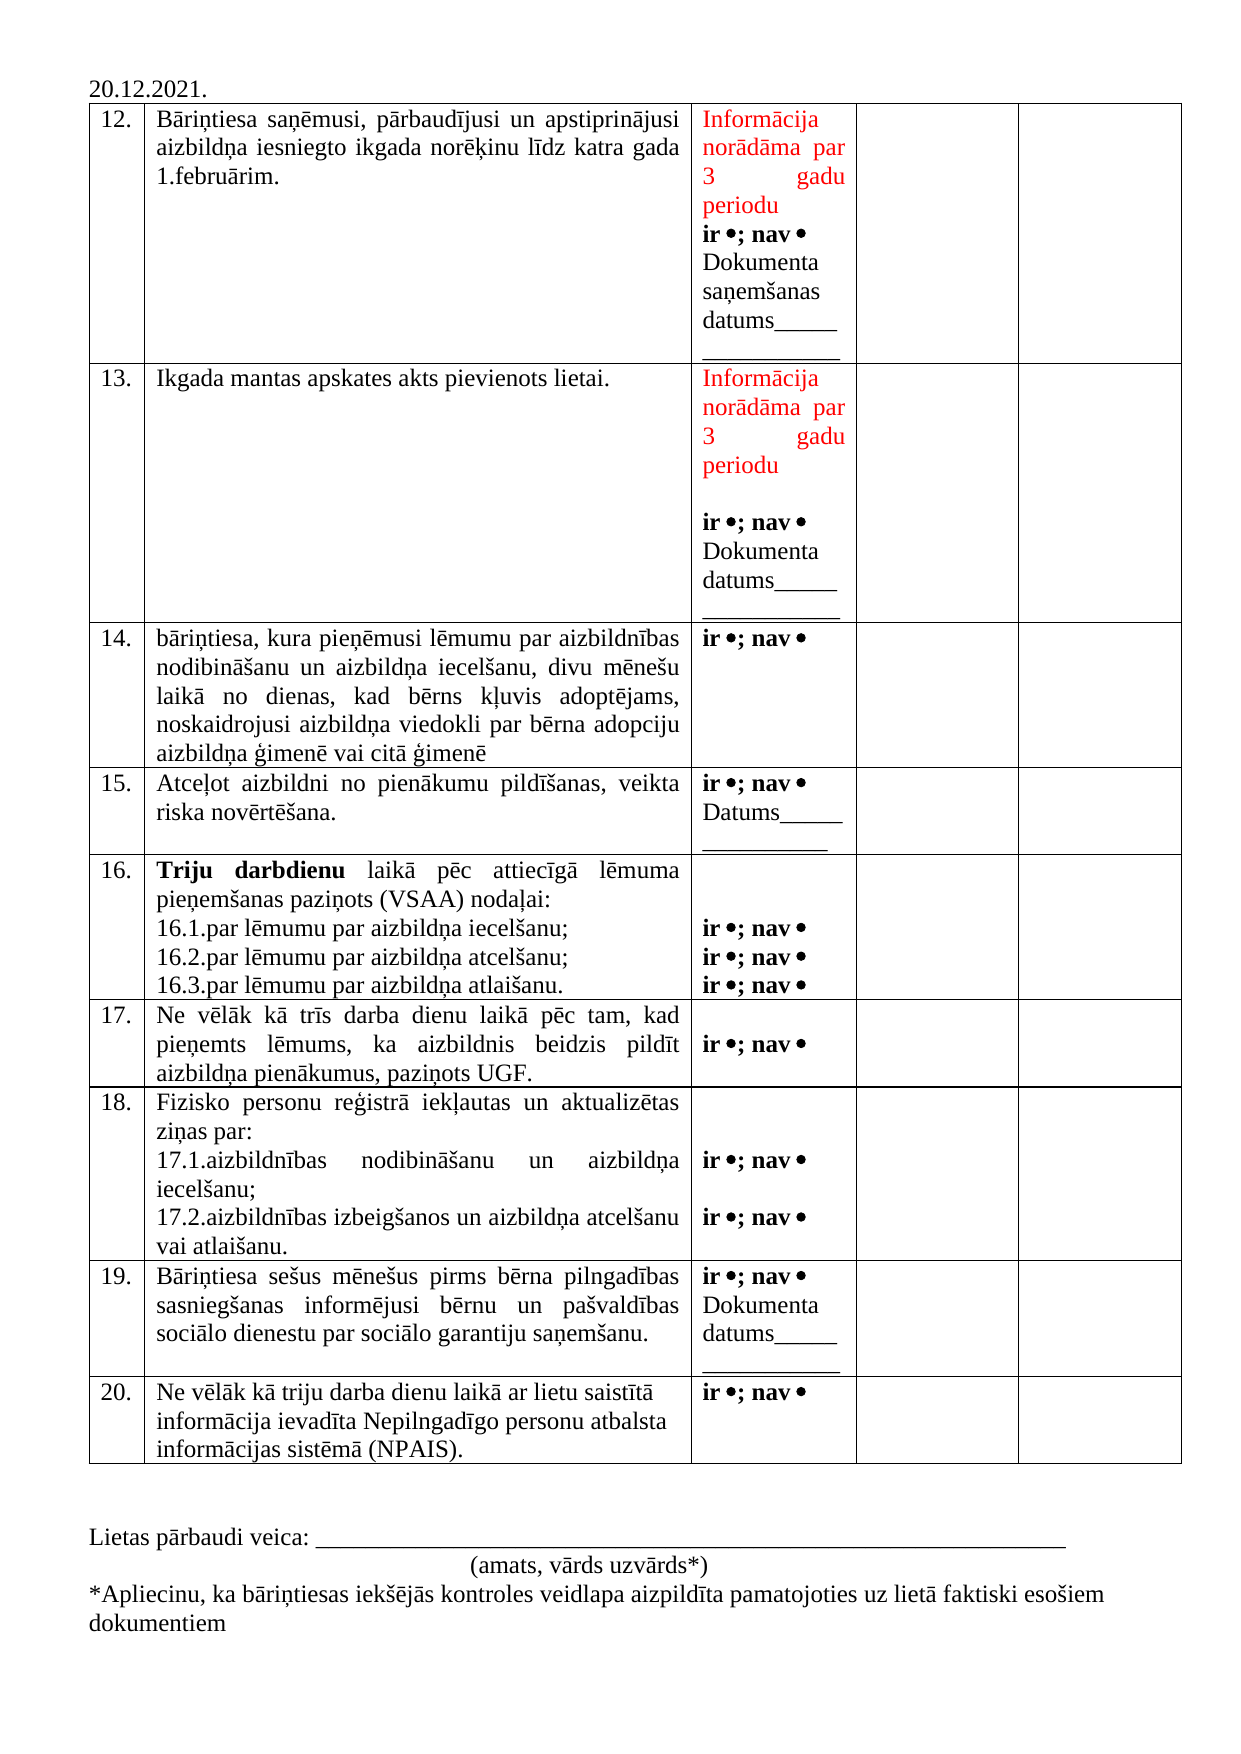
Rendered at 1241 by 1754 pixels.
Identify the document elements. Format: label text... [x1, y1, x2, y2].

table_cell ir ; nav [692, 1000, 856, 1086]
table_cell Ikgada mantas apskates akts pievienots lietai. [145, 364, 691, 622]
table_cell ir ; nav [692, 623, 856, 767]
text Lietas pārbaudi veica: ____________________________________________________________ [89, 1522, 1169, 1551]
table_cell Informācija norādāma par 3 gadu periodu ir ; nav Dokumenta saņemšanas datums________________ [692, 104, 856, 362]
table_cell Fizisko personu reģistrā iekļautas un aktualizētas ziņas par: 17.1.aizbildnības nodibināšanu un aizbildņa iecelšanu; 17.2.aizbildnības izbeigšanos un aizbildņa atcelšanu vai atlaišanu. [145, 1088, 691, 1260]
text *Apliecinu, ka bāriņtiesas iekšējās kontroles veidlapa aizpildīta pamatojoties uz lietā faktiski esošiem dokumentiem [89, 1579, 1169, 1637]
table_cell [1019, 768, 1181, 854]
table_cell ir ; nav [692, 1377, 856, 1463]
table_cell [857, 768, 1018, 854]
table_cell [857, 1261, 1018, 1376]
table_cell 15. [90, 768, 144, 854]
table_cell Ne vēlāk kā trīs darba dienu laikā pēc tam, kad pieņemts lēmums, ka aizbildnis beidzis pildīt aizbildņa pienākumus, paziņots UGF. [145, 1000, 691, 1086]
table_cell Bāriņtiesa sešus mēnešus pirms bērna pilngadības sasniegšanas informējusi bērnu un pašvaldības sociālo dienestu par sociālo garantiju saņemšanu. [145, 1261, 691, 1376]
table_cell Atceļot aizbildni no pienākumu pildīšanas, veikta riska novērtēšana. [145, 768, 691, 854]
table_cell Informācija norādāma par 3 gadu periodu ir ; nav Dokumenta datums________________ [692, 364, 856, 622]
table_cell 16. [90, 855, 144, 999]
table_cell 19. [90, 1261, 144, 1376]
table_cell ir ; nav ir ; nav ir ; nav [692, 855, 856, 999]
table_cell [857, 1377, 1018, 1463]
table_cell [1019, 364, 1181, 622]
table_cell [1019, 104, 1181, 362]
table_cell Ne vēlāk kā triju darba dienu laikā ar lietu saistītā informācija ievadīta Nepilngadīgo personu atbalsta informācijas sistēmā (NPAIS). [145, 1377, 691, 1463]
table_cell [1019, 1261, 1181, 1376]
table_cell [1019, 1000, 1181, 1086]
table_cell [857, 855, 1018, 999]
table_cell [857, 104, 1018, 362]
text (amats, vārds uzvārds*) [389, 1551, 1169, 1579]
table_cell 17. [90, 1000, 144, 1086]
table_cell [1019, 623, 1181, 767]
table_cell ir ; nav Datums_______________ [692, 768, 856, 854]
table_cell ir ; nav Dokumenta datums________________ [692, 1261, 856, 1376]
table_cell Triju darbdienu laikā pēc attiecīgā lēmuma pieņemšanas paziņots (VSAA) nodaļai: 16.1.par lēmumu par aizbildņa iecelšanu; 16.2.par lēmumu par aizbildņa atcelšanu; 16.3.par lēmumu par aizbildņa atlaišanu. [145, 855, 691, 999]
table_cell 18. [90, 1088, 144, 1260]
table_cell [857, 364, 1018, 622]
table_cell [1019, 855, 1181, 999]
table_cell 14. [90, 623, 144, 767]
table_cell [857, 1000, 1018, 1086]
table_cell 12. [90, 104, 144, 362]
table_cell 20. [90, 1377, 144, 1463]
table_cell [857, 1088, 1018, 1260]
table_cell [1019, 1088, 1181, 1260]
table_cell ir ; nav ir ; nav [692, 1088, 856, 1260]
table_cell Bāriņtiesa saņēmusi, pārbaudījusi un apstiprinājusi aizbildņa iesniegto ikgada norēķinu līdz katra gada 1.februārim. [145, 104, 691, 362]
table_cell bāriņtiesa, kura pieņēmusi lēmumu par aizbildnības nodibināšanu un aizbildņa iecelšanu, divu mēnešu laikā no dienas, kad bērns kļuvis adoptējams, noskaidrojusi aizbildņa viedokli par bērna adopciju aizbildņa ģimenē vai citā ģimenē [145, 623, 691, 767]
table_cell [857, 623, 1018, 767]
table_cell 13. [90, 364, 144, 622]
table_cell [1019, 1377, 1181, 1463]
